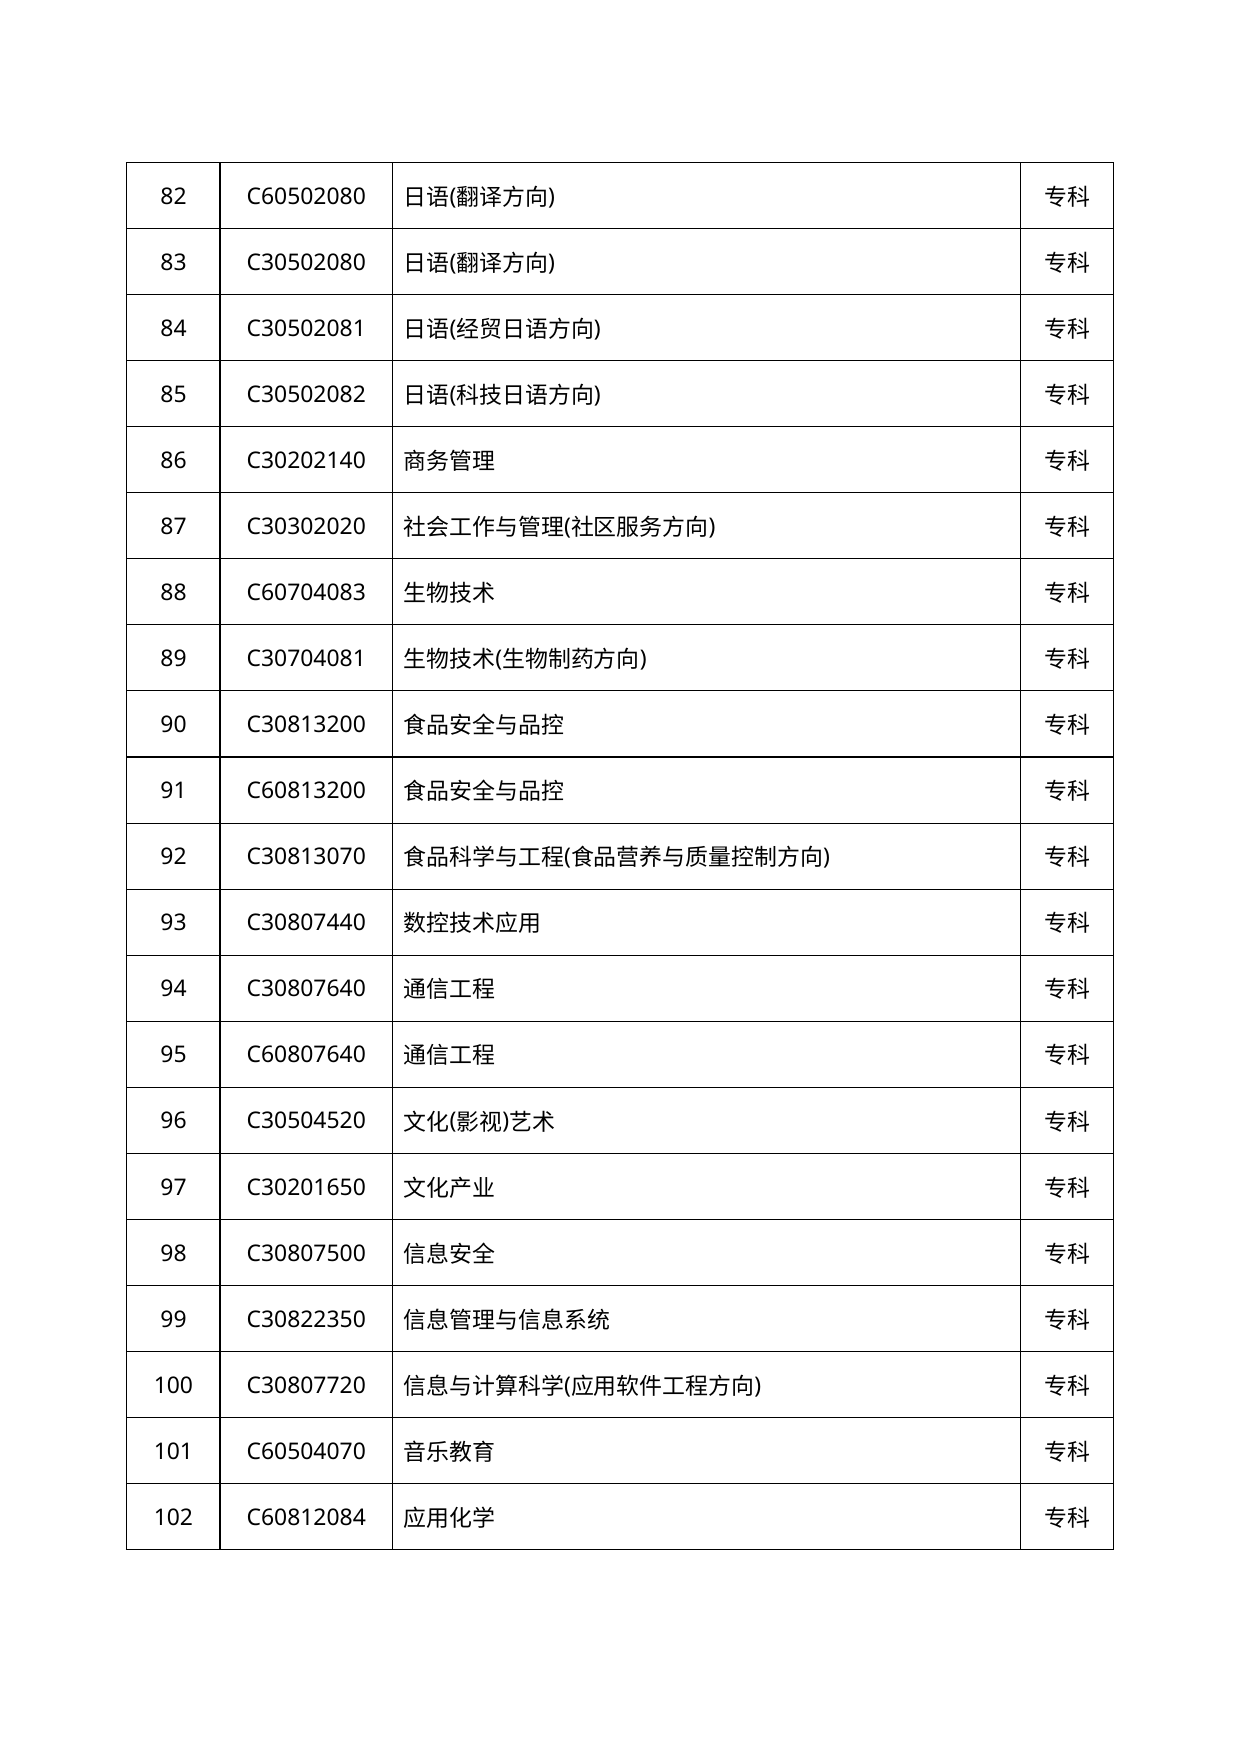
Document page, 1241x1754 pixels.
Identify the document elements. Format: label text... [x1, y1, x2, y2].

table_cell 通信工程 [393, 1022, 1020, 1087]
table_cell C30502081 [221, 295, 392, 360]
table_cell 93 [127, 890, 219, 954]
table_cell 生物技术(生物制药方向) [393, 625, 1020, 690]
table_cell 95 [127, 1022, 219, 1087]
table_cell 专科 [1021, 559, 1113, 624]
table_cell C30807440 [221, 890, 392, 954]
table_cell 通信工程 [393, 956, 1020, 1021]
table_cell 90 [127, 691, 219, 756]
table_cell 100 [127, 1352, 219, 1417]
table_cell 社会工作与管理(社区服务方向) [393, 493, 1020, 558]
table_cell 文化产业 [393, 1154, 1020, 1219]
table_cell 日语(翻译方向) [393, 163, 1020, 228]
table_cell C30202140 [221, 427, 392, 492]
table_cell 专科 [1021, 1352, 1113, 1417]
table_cell C30807500 [221, 1220, 392, 1285]
table_cell C30704081 [221, 625, 392, 690]
table_cell 信息与计算科学(应用软件工程方向) [393, 1352, 1020, 1417]
table_cell C30504520 [221, 1088, 392, 1153]
table_cell 专科 [1021, 361, 1113, 426]
table_cell C30502082 [221, 361, 392, 426]
table_cell 专科 [1021, 1022, 1113, 1087]
table_cell 89 [127, 625, 219, 690]
table_cell 94 [127, 956, 219, 1021]
table_cell 专科 [1021, 1220, 1113, 1285]
table_cell C60813200 [221, 758, 392, 822]
table_cell 日语(经贸日语方向) [393, 295, 1020, 360]
table_cell 101 [127, 1418, 219, 1483]
table_cell 音乐教育 [393, 1418, 1020, 1483]
table_cell 专科 [1021, 1088, 1113, 1153]
table_cell C30807720 [221, 1352, 392, 1417]
table_cell 84 [127, 295, 219, 360]
table_cell 专科 [1021, 625, 1113, 690]
table_cell C30201650 [221, 1154, 392, 1219]
table_cell 85 [127, 361, 219, 426]
table_cell 专科 [1021, 824, 1113, 888]
table_cell 专科 [1021, 229, 1113, 294]
table_cell 专科 [1021, 956, 1113, 1021]
table_cell C60812084 [221, 1484, 392, 1549]
table_cell C60704083 [221, 559, 392, 624]
table_cell 97 [127, 1154, 219, 1219]
table_cell 生物技术 [393, 559, 1020, 624]
table_cell 专科 [1021, 493, 1113, 558]
table_cell 专科 [1021, 758, 1113, 822]
table_cell 食品科学与工程(食品营养与质量控制方向) [393, 824, 1020, 888]
table_cell 88 [127, 559, 219, 624]
table_cell 99 [127, 1286, 219, 1351]
table_cell 文化(影视)艺术 [393, 1088, 1020, 1153]
table_cell 专科 [1021, 1286, 1113, 1351]
table_cell 专科 [1021, 163, 1113, 228]
table_cell 96 [127, 1088, 219, 1153]
table_cell C30822350 [221, 1286, 392, 1351]
table_cell C30813200 [221, 691, 392, 756]
table_cell C60807640 [221, 1022, 392, 1087]
table_cell C30813070 [221, 824, 392, 888]
table_cell 91 [127, 758, 219, 822]
table_cell 应用化学 [393, 1484, 1020, 1549]
table_cell 86 [127, 427, 219, 492]
table_cell 信息安全 [393, 1220, 1020, 1285]
table_cell 82 [127, 163, 219, 228]
table_cell 食品安全与品控 [393, 691, 1020, 756]
table_cell 87 [127, 493, 219, 558]
table_cell 专科 [1021, 890, 1113, 954]
table_cell C30807640 [221, 956, 392, 1021]
table_cell C30302020 [221, 493, 392, 558]
table_cell 食品安全与品控 [393, 758, 1020, 822]
table_cell 商务管理 [393, 427, 1020, 492]
table_cell C30502080 [221, 229, 392, 294]
table_cell 专科 [1021, 295, 1113, 360]
table_cell 专科 [1021, 1418, 1113, 1483]
table_cell 数控技术应用 [393, 890, 1020, 954]
table_cell 98 [127, 1220, 219, 1285]
table_cell 日语(科技日语方向) [393, 361, 1020, 426]
table_cell 92 [127, 824, 219, 888]
table_cell C60502080 [221, 163, 392, 228]
table_cell C60504070 [221, 1418, 392, 1483]
table_cell 日语(翻译方向) [393, 229, 1020, 294]
table_cell 信息管理与信息系统 [393, 1286, 1020, 1351]
table_cell 专科 [1021, 427, 1113, 492]
table_cell 83 [127, 229, 219, 294]
table_cell 专科 [1021, 1154, 1113, 1219]
table_cell 102 [127, 1484, 219, 1549]
table_cell 专科 [1021, 1484, 1113, 1549]
table_cell 专科 [1021, 691, 1113, 756]
